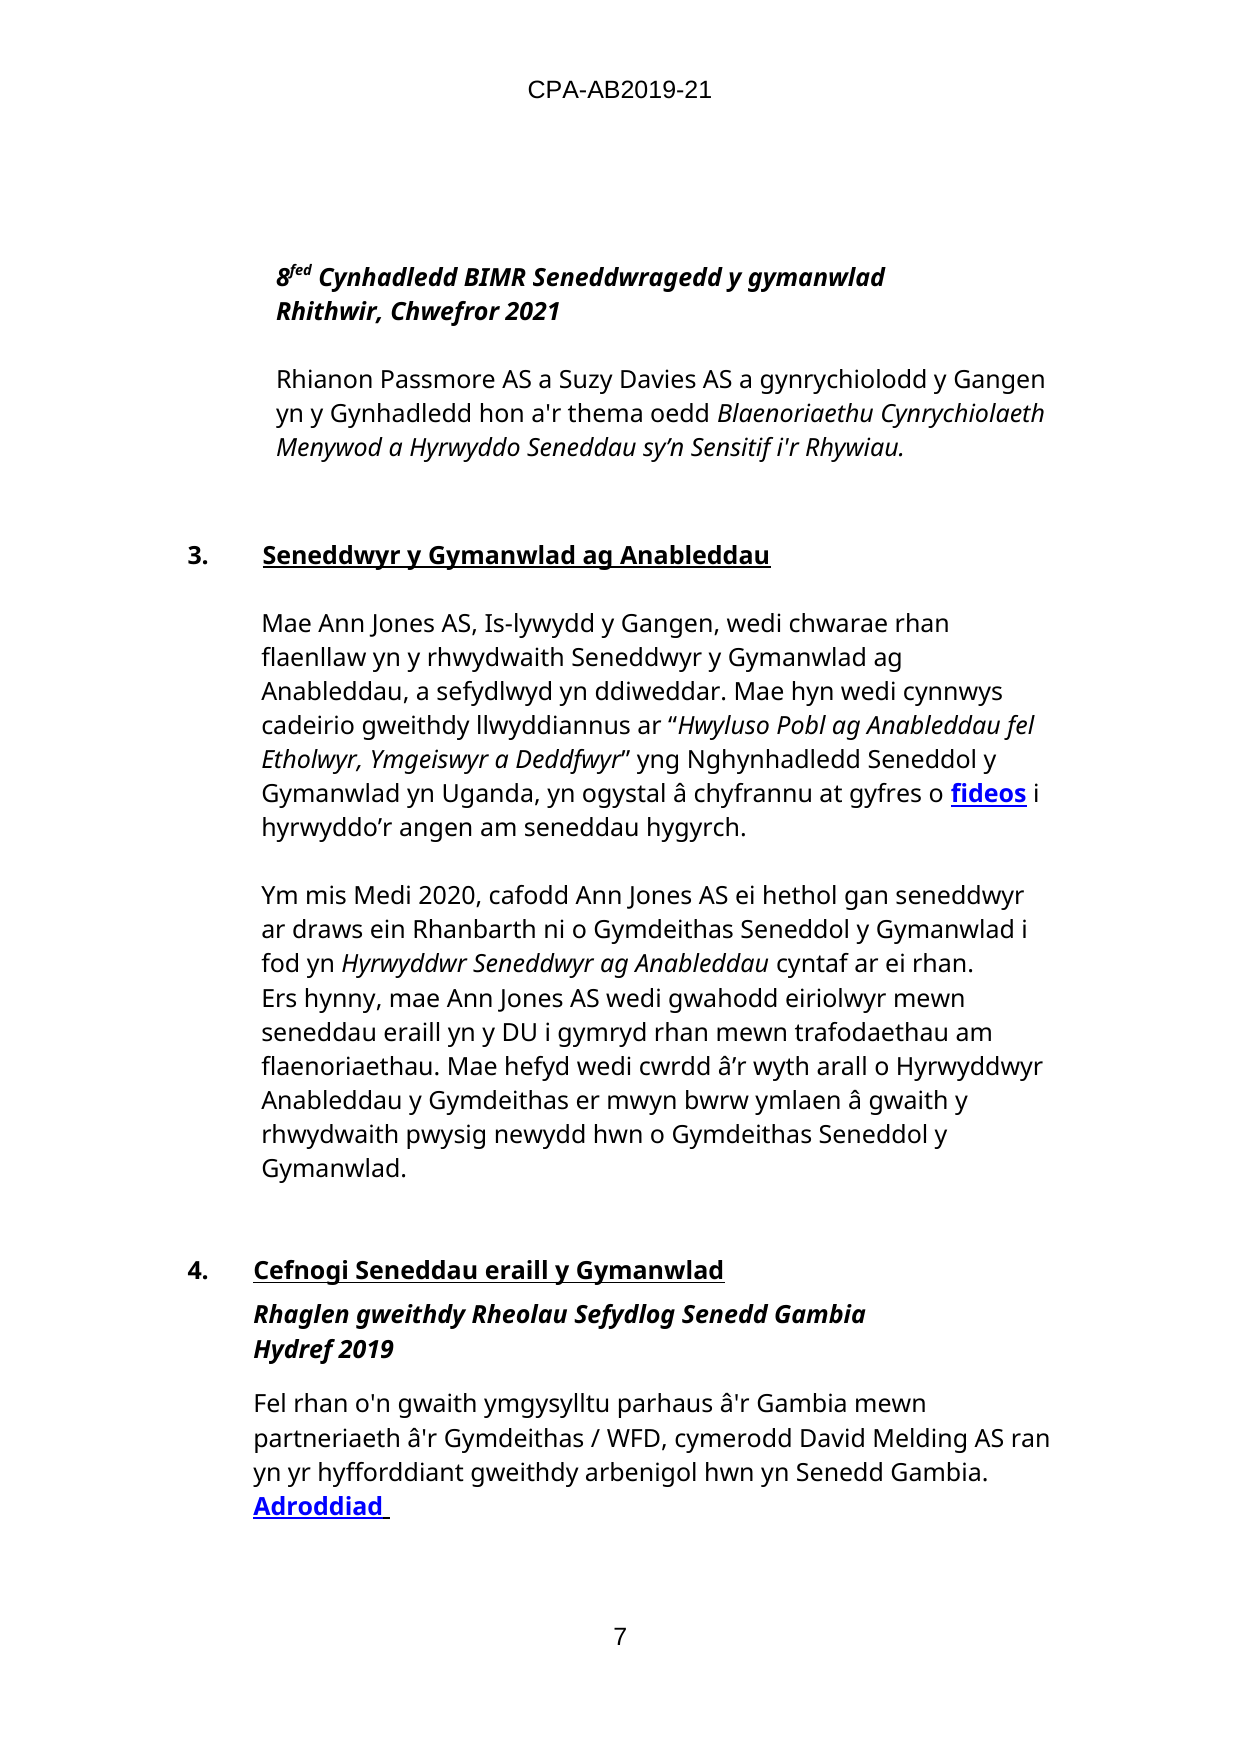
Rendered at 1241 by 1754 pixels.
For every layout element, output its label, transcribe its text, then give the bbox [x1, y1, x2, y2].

text 3. Seneddwyr y Gymanwlad ag Anableddau [187, 537, 1053, 571]
text Ym mis Medi 2020, cafodd Ann Jones AS ei hethol gan seneddwyr ar draws ein Rhanbarth ni o Gymdeithas Seneddol y Gymanwlad i fod yn Hyrwyddwr Seneddwyr ag Anableddau cyntaf ar ei rhan. [261, 878, 1053, 980]
text 8fed Cynhadledd BIMR Seneddwragedd y gymanwlad Rhithwir, Chwefror 2021 Rhianon Passmore AS a Suzy Davies AS a gynrychiolodd y Gangen yn y Gynhadledd hon a'r thema oedd Blaenoriaethu Cynrychiolaeth Menywod a Hyrwyddo Seneddau sy’n Sensitif i'r Rhywiau. [276, 260, 1053, 493]
text Fel rhan o'n gwaith ymgysylltu parhaus â'r Gambia mewn partneriaeth â'r Gymdeithas / WFD, cymerodd David Melding AS ran yn yr hyfforddiant gweithdy arbenigol hwn yn Senedd Gambia. Adroddiad [253, 1386, 1053, 1522]
text Rhaglen gweithdy Rheolau Sefydlog Senedd Gambia Hydref 2019 [253, 1297, 1053, 1365]
text 4. Cefnogi Seneddau eraill y Gymanwlad [187, 1253, 1053, 1287]
text Mae Ann Jones AS, Is-lywydd y Gangen, wedi chwarae rhan flaenllaw yn y rhwydwaith Seneddwyr y Gymanwlad ag Anableddau, a sefydlwyd yn ddiweddar. Mae hyn wedi cynnwys cadeirio gweithdy llwyddiannus ar “Hwyluso Pobl ag Anableddau fel Etholwyr, Ymgeiswyr a Deddfwyr” yng Nghynhadledd Seneddol y Gymanwlad yn Uganda, yn ogystal â chyfrannu at gyfres o fideos i hyrwyddo’r angen am seneddau hygyrch. [261, 606, 1053, 844]
text Ers hynny, mae Ann Jones AS wedi gwahodd eiriolwyr mewn seneddau eraill yn y DU i gymryd rhan mewn trafodaethau am flaenoriaethau. Mae hefyd wedi cwrdd â’r wyth arall o Hyrwyddwyr Anableddau y Gymdeithas er mwyn bwrw ymlaen â gwaith y rhwydwaith pwysig newydd hwn o Gymdeithas Seneddol y Gymanwlad. [261, 980, 1053, 1184]
